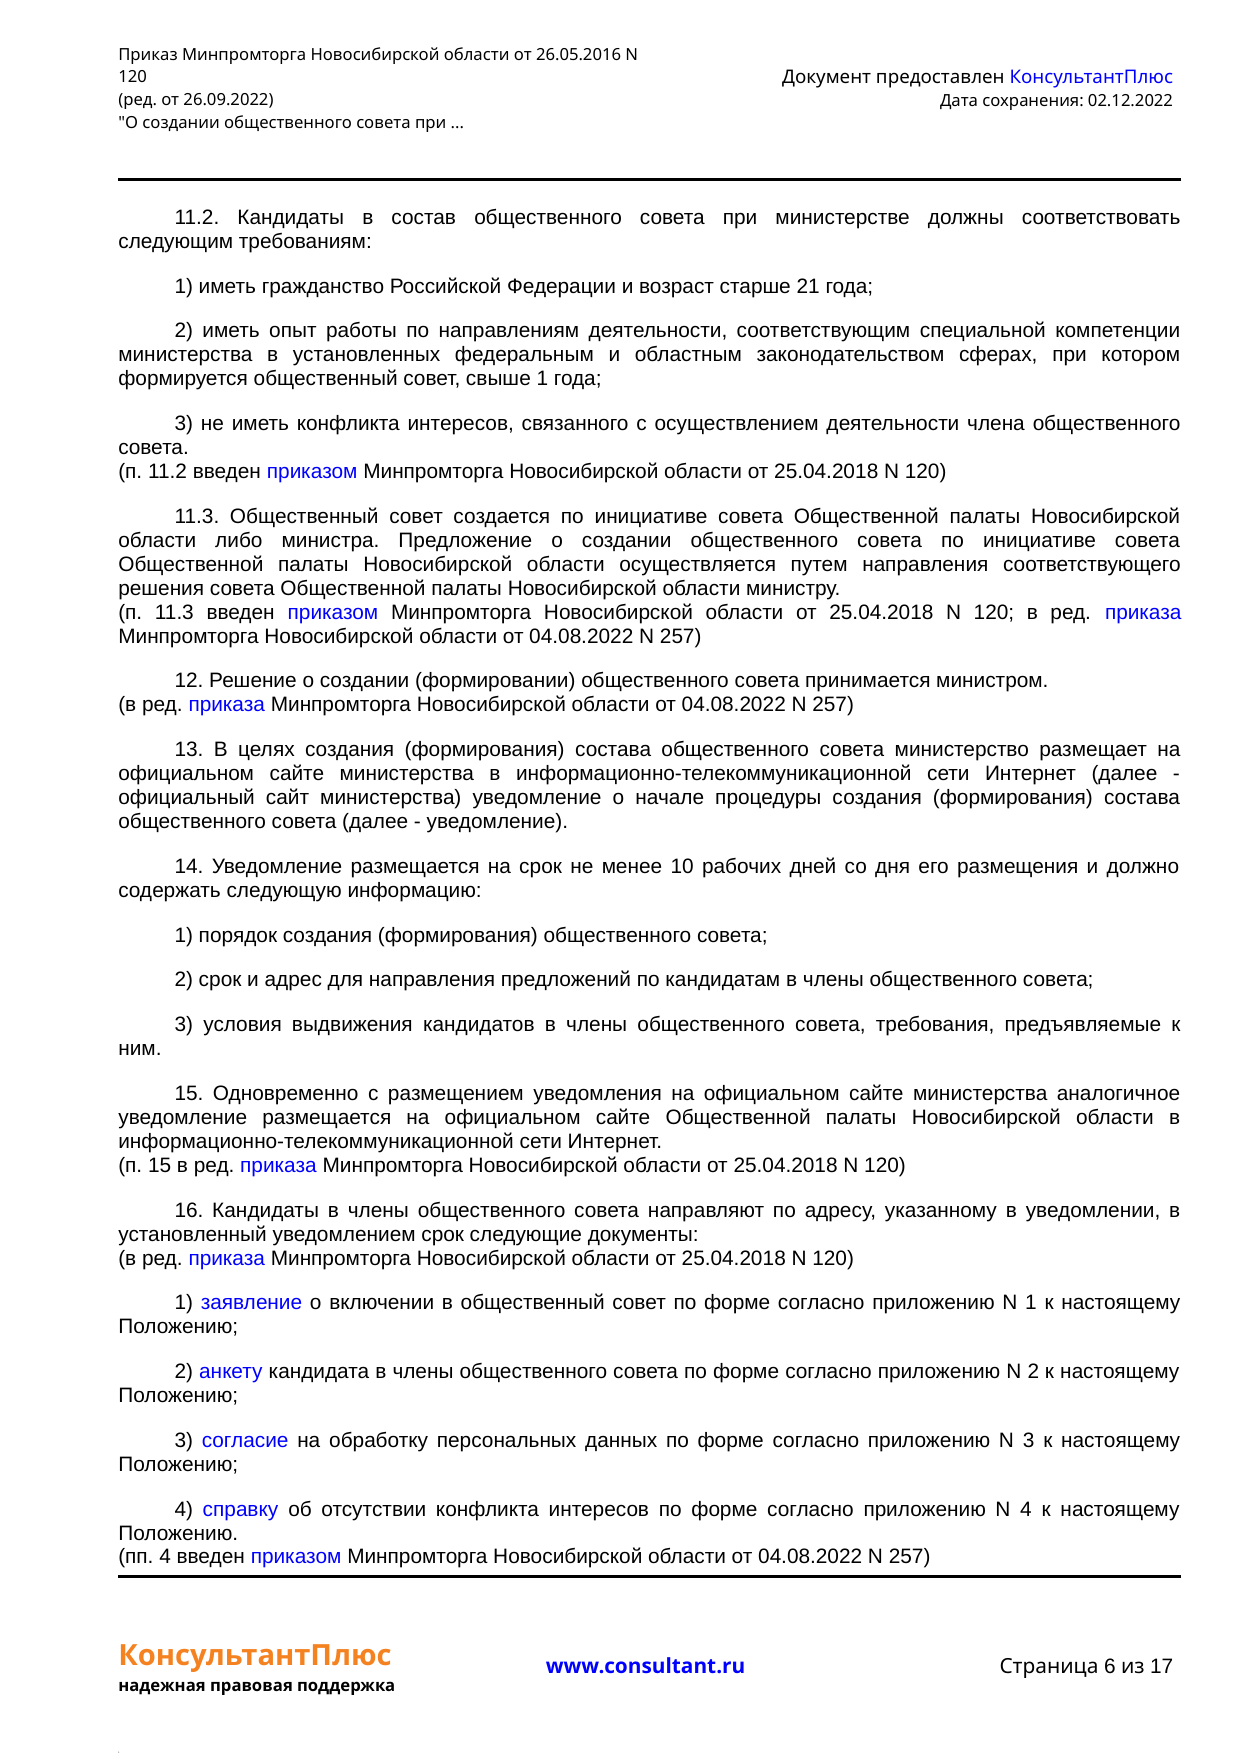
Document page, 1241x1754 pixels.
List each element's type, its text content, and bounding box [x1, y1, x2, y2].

text 2) срок и адрес для направления предложений по кандидатам в члены общественного совета; [118, 967, 1181, 991]
text 11.3. Общественный совет создается по инициативе совета Общественной палаты Новосибирской области либо министра. Предложение о создании общественного совета по инициативе совета Общественной палаты Новосибирской области осуществляется путем направления соответствующего решения совета Общественной палаты Новосибирской области министру. [118, 504, 1181, 599]
text (пп. 4 введен приказом Минпромторга Новосибирской области от 04.08.2022 N 257) [118, 1544, 1181, 1568]
text 3) условия выдвижения кандидатов в члены общественного совета, требования, предъявляемые к ним. [118, 1012, 1181, 1060]
text (п. 15 в ред. приказа Минпромторга Новосибирской области от 25.04.2018 N 120) [118, 1153, 1181, 1177]
text (в ред. приказа Минпромторга Новосибирской области от 25.04.2018 N 120) [118, 1245, 1181, 1269]
text 11.2. Кандидаты в состав общественного совета при министерстве должны соответствовать следующим требованиям: [118, 205, 1181, 253]
text 1) заявление о включении в общественный совет по форме согласно приложению N 1 к настоящему Положению; [118, 1290, 1181, 1338]
text 4) справку об отсутствии конфликта интересов по форме согласно приложению N 4 к настоящему Положению. [118, 1496, 1181, 1544]
text 3) согласие на обработку персональных данных по форме согласно приложению N 3 к настоящему Положению; [118, 1428, 1181, 1476]
text (п. 11.3 введен приказом Минпромторга Новосибирской области от 25.04.2018 N 120; в ред. приказа Минпромторга Новосибирской области от 04.08.2022 N 257) [118, 599, 1181, 647]
text 2) иметь опыт работы по направлениям деятельности, соответствующим специальной компетенции министерства в установленных федеральным и областным законодательством сферах, при котором формируется общественный совет, свыше 1 года; [118, 318, 1181, 390]
text 1) иметь гражданство Российской Федерации и возраст старше 21 года; [118, 273, 1181, 297]
text (в ред. приказа Минпромторга Новосибирской области от 04.08.2022 N 257) [118, 692, 1181, 716]
text 3) не иметь конфликта интересов, связанного с осуществлением деятельности члена общественного совета. [118, 411, 1181, 459]
text 1) порядок создания (формирования) общественного совета; [118, 922, 1181, 946]
text 13. В целях создания (формирования) состава общественного совета министерство размещает на официальном сайте министерства в информационно-телекоммуникационной сети Интернет (далее - официальный сайт министерства) уведомление о начале процедуры создания (формирования) состава общественного совета (далее - уведомление). [118, 737, 1181, 833]
text 2) анкету кандидата в члены общественного совета по форме согласно приложению N 2 к настоящему Положению; [118, 1359, 1181, 1407]
text 14. Уведомление размещается на срок не менее 10 рабочих дней со дня его размещения и должно содержать следующую информацию: [118, 854, 1181, 902]
text (п. 11.2 введен приказом Минпромторга Новосибирской области от 25.04.2018 N 120) [118, 459, 1181, 483]
text 12. Решение о создании (формировании) общественного совета принимается министром. [118, 668, 1181, 692]
text 15. Одновременно с размещением уведомления на официальном сайте министерства аналогичное уведомление размещается на официальном сайте Общественной палаты Новосибирской области в информационно-телекоммуникационной сети Интернет. [118, 1081, 1181, 1153]
text 16. Кандидаты в члены общественного совета направляют по адресу, указанному в уведомлении, в установленный уведомлением срок следующие документы: [118, 1197, 1181, 1245]
